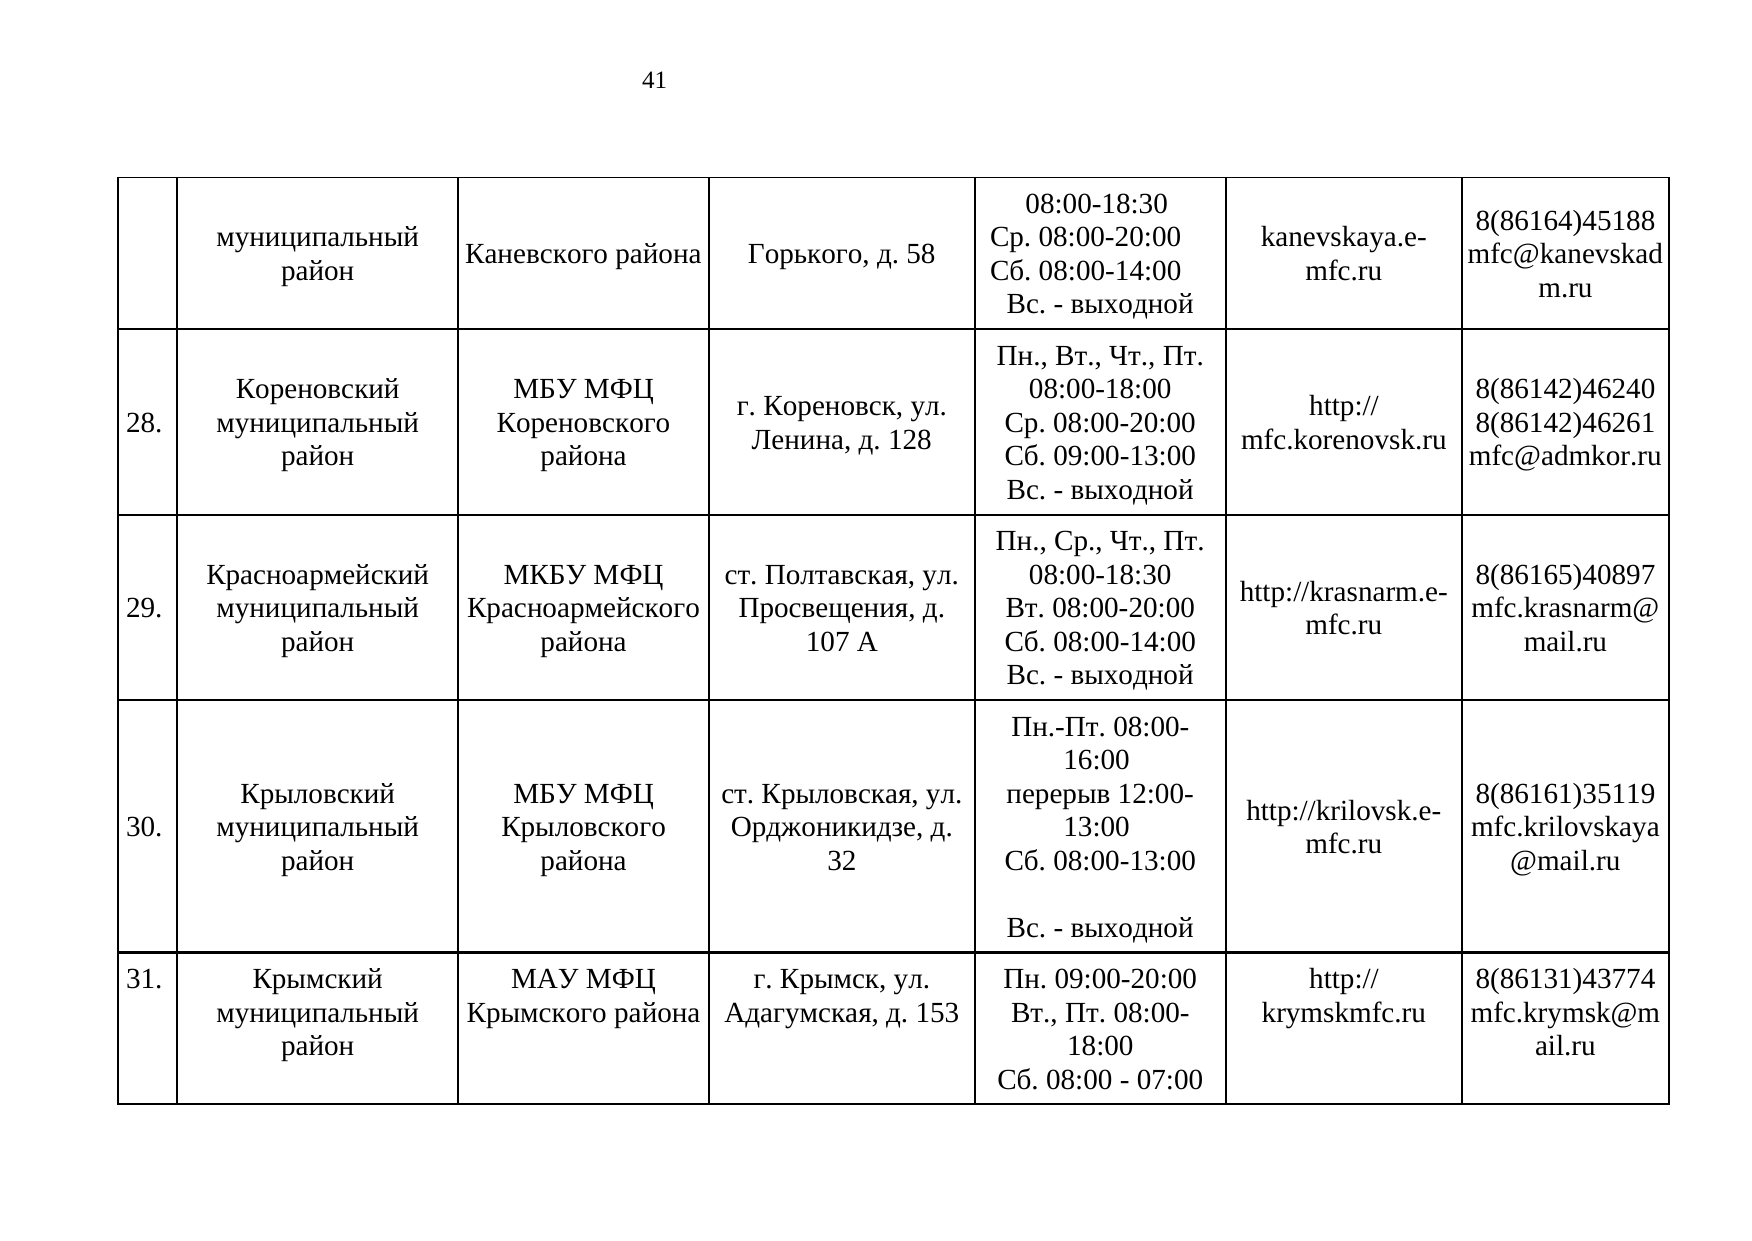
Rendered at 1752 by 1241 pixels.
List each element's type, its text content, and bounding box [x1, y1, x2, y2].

table_cell Пн., Вт., Чт., Пт. 08:00-18:00 Ср. 08:00-20:00 Сб. 09:00-13:00 Вс. - выходной [976, 330, 1225, 513]
table_cell 8(86161)35119 mfc.krilovskaya@mail.ru [1463, 701, 1668, 951]
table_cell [976, 178, 1225, 328]
table_cell МБУ МФЦ Крыловского района [459, 701, 708, 951]
table_cell [119, 701, 176, 951]
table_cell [459, 178, 708, 328]
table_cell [459, 954, 708, 1103]
table_cell http://krilovsk.e-mfc.ru [1227, 701, 1461, 951]
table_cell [976, 954, 1225, 1103]
table_cell МКБУ МФЦ Красноармейского района [459, 516, 708, 699]
table_cell [119, 330, 176, 513]
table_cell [178, 178, 457, 328]
table_cell Красноармейский муниципальный район [178, 516, 457, 699]
table_cell Крыловский муниципальный район [178, 701, 457, 951]
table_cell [1463, 178, 1668, 328]
table_cell Пн., Ср., Чт., Пт. 08:00-18:30 Вт. 08:00-20:00 Сб. 08:00-14:00 Вс. - выходной [976, 516, 1225, 699]
table_cell [119, 178, 176, 328]
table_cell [178, 954, 457, 1103]
table_cell http://krymskmfc.ru [1227, 954, 1461, 1103]
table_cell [1227, 178, 1461, 328]
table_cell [710, 954, 974, 1103]
table_cell [119, 516, 176, 699]
table_cell МБУ МФЦ Кореновского района [459, 330, 708, 513]
table_cell 8(86165)40897 mfc.krasnarm@mail.ru [1463, 516, 1668, 699]
table_cell Пн.-Пт. 08:00-16:00 перерыв 12:00-13:00 Сб. 08:00-13:00 Вс. - выходной [976, 701, 1225, 951]
table_cell Кореновский муниципальный район [178, 330, 457, 513]
table_cell 8(86142)46240 8(86142)46261 mfc@admkor.ru [1463, 330, 1668, 513]
table_cell [119, 954, 176, 1103]
table_cell http://mfc.korenovsk.ru [1227, 330, 1461, 513]
table_cell http://krasnarm.e-mfc.ru [1227, 516, 1461, 699]
table_cell ст. Полтавская, ул. Просвещения, д. 107 А [710, 516, 974, 699]
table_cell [1463, 954, 1668, 1103]
table_cell ст. Крыловская, ул. Орджоникидзе, д. 32 [710, 701, 974, 951]
table_cell г. Кореновск, ул. Ленина, д. 128 [710, 330, 974, 513]
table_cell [710, 178, 974, 328]
